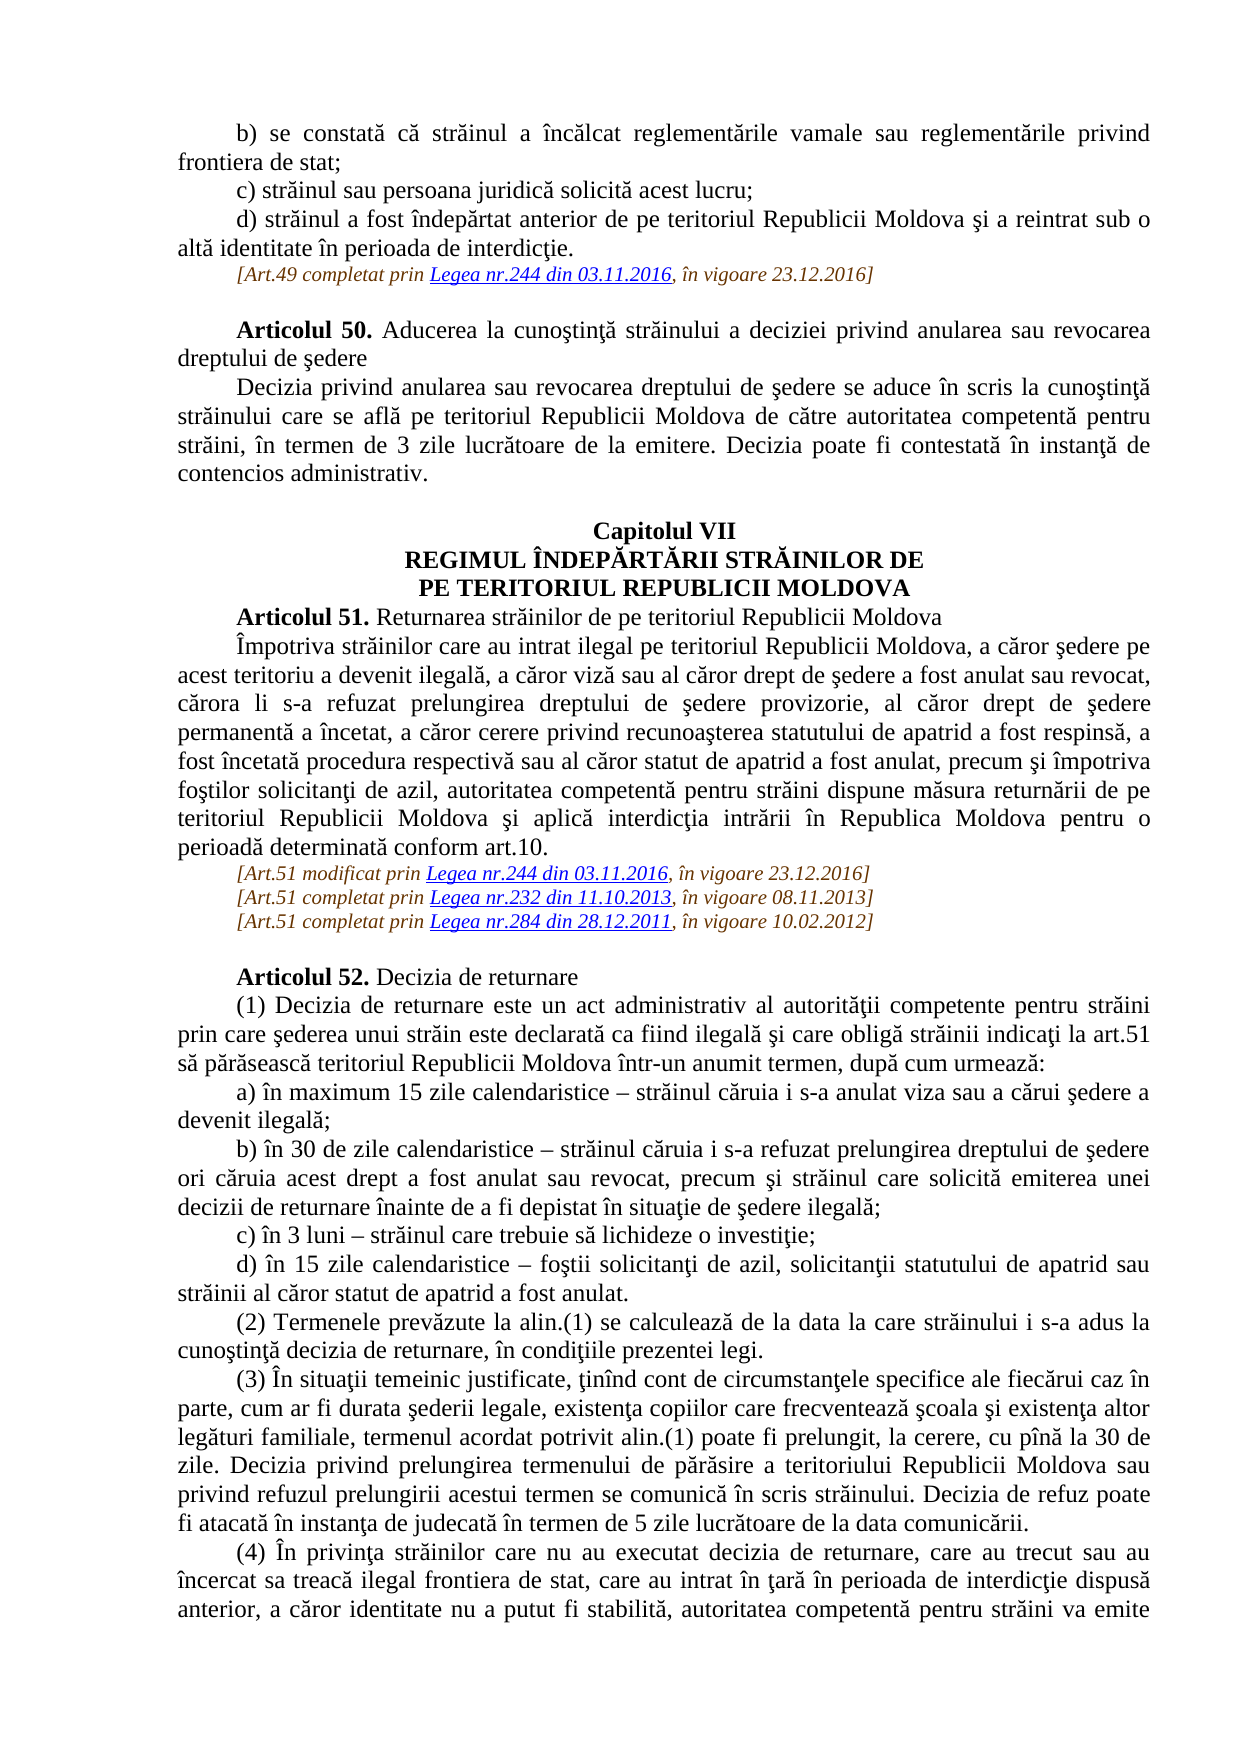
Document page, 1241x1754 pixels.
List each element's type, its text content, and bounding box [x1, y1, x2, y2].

text PE TERITORIUL REPUBLICII MOLDOVA [177, 573, 1152, 602]
text (1) Decizia de returnare este un act administrativ al autorităţii competente pentru străini prin care şederea unui străin este declarată ca fiind ilegală şi care obligă străinii indicaţi la art.51 să părăsească teritoriul Republicii Moldova într-un anumit termen, după cum urmează: [177, 991, 1152, 1077]
text c) în 3 luni – străinul care trebuie să lichideze o investiţie; [177, 1221, 1152, 1249]
text Capitolul VII [177, 516, 1152, 545]
text a) în maximum 15 zile calendaristice – străinul căruia i s-a anulat viza sau a cărui şedere a devenit ilegală; [177, 1077, 1152, 1134]
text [177, 1537, 1152, 1623]
text b) în 30 de zile calendaristice – străinul căruia i s-a refuzat prelungirea dreptului de şedere ori căruia acest drept a fost anulat sau revocat, precum şi străinul care solicită emiterea unei decizii de returnare înainte de a fi depistat în situaţie de şedere ilegală; [177, 1134, 1152, 1221]
text Împotriva străinilor care au intrat ilegal pe teritoriul Republicii Moldova, a căror şedere pe acest teritoriu a devenit ilegală, a căror viză sau al căror drept de şedere a fost anulat sau revocat, cărora li s-a refuzat prelungirea dreptului de şedere provizorie, al căror drept de şedere permanentă a încetat, a căror cerere privind recunoaşterea statutului de apatrid a fost respinsă, a fost încetată procedura respectivă sau al căror statut de apatrid a fost anulat, precum şi împotriva foştilor solicitanţi de azil, autoritatea competentă pentru străini dispune măsura returnării de pe teritoriul Republicii Moldova şi aplică interdicţia intrării în Republica Moldova pentru o perioadă determinată conform art.10. [177, 631, 1152, 861]
text Articolul 51. Returnarea străinilor de pe teritoriul Republicii Moldova [177, 602, 1152, 631]
text d) străinul a fost îndepărtat anterior de pe teritoriul Republicii Moldova şi a reintrat sub o altă identitate în perioada de interdicţie. [177, 204, 1152, 262]
text [Art.51 modificat prin Legea nr.244 din 03.11.2016, în vigoare 23.12.2016] [177, 861, 1152, 885]
text [Art.51 completat prin Legea nr.232 din 11.10.2013, în vigoare 08.11.2013] [177, 885, 1152, 909]
text b) se constată că străinul a încălcat reglementările vamale sau reglementările privind frontiera de stat; [177, 118, 1152, 176]
text Articolul 52. Decizia de returnare [177, 962, 1152, 991]
text (2) Termenele prevăzute la alin.(1) se calculează de la data la care străinului i s-a adus la cunoştinţă decizia de returnare, în condiţiile prezentei legi. [177, 1307, 1152, 1364]
text REGIMUL ÎNDEPĂRTĂRII STRĂINILOR DE [177, 545, 1152, 573]
text (3) În situaţii temeinic justificate, ţinînd cont de circumstanţele specifice ale fiecărui caz în parte, cum ar fi durata şederii legale, existenţa copiilor care frecventează şcoala şi existenţa altor legături familiale, termenul acordat potrivit alin.(1) poate fi prelungit, la cerere, cu pînă la 30 de zile. Decizia privind prelungirea termenului de părăsire a teritoriului Republicii Moldova sau privind refuzul prelungirii acestui termen se comunică în scris străinului. Decizia de refuz poate fi atacată în instanţa de judecată în termen de 5 zile lucrătoare de la data comunicării. [177, 1364, 1152, 1537]
text Articolul 50. Aducerea la cunoştinţă străinului a deciziei privind anularea sau revocarea dreptului de şedere [177, 315, 1152, 372]
text c) străinul sau persoana juridică solicită acest lucru; [177, 176, 1152, 204]
text d) în 15 zile calendaristice – foştii solicitanţi de azil, solicitanţii statutului de apatrid sau străinii al căror statut de apatrid a fost anulat. [177, 1249, 1152, 1307]
text [Art.51 completat prin Legea nr.284 din 28.12.2011, în vigoare 10.02.2012] [177, 909, 1152, 933]
text [Art.49 completat prin Legea nr.244 din 03.11.2016, în vigoare 23.12.2016] [177, 262, 1152, 286]
text Decizia privind anularea sau revocarea dreptului de şedere se aduce în scris la cunoştinţă străinului care se află pe teritoriul Republicii Moldova de către autoritatea competentă pentru străini, în termen de 3 zile lucrătoare de la emitere. Decizia poate fi contestată în instanţă de contencios administrativ. [177, 372, 1152, 487]
